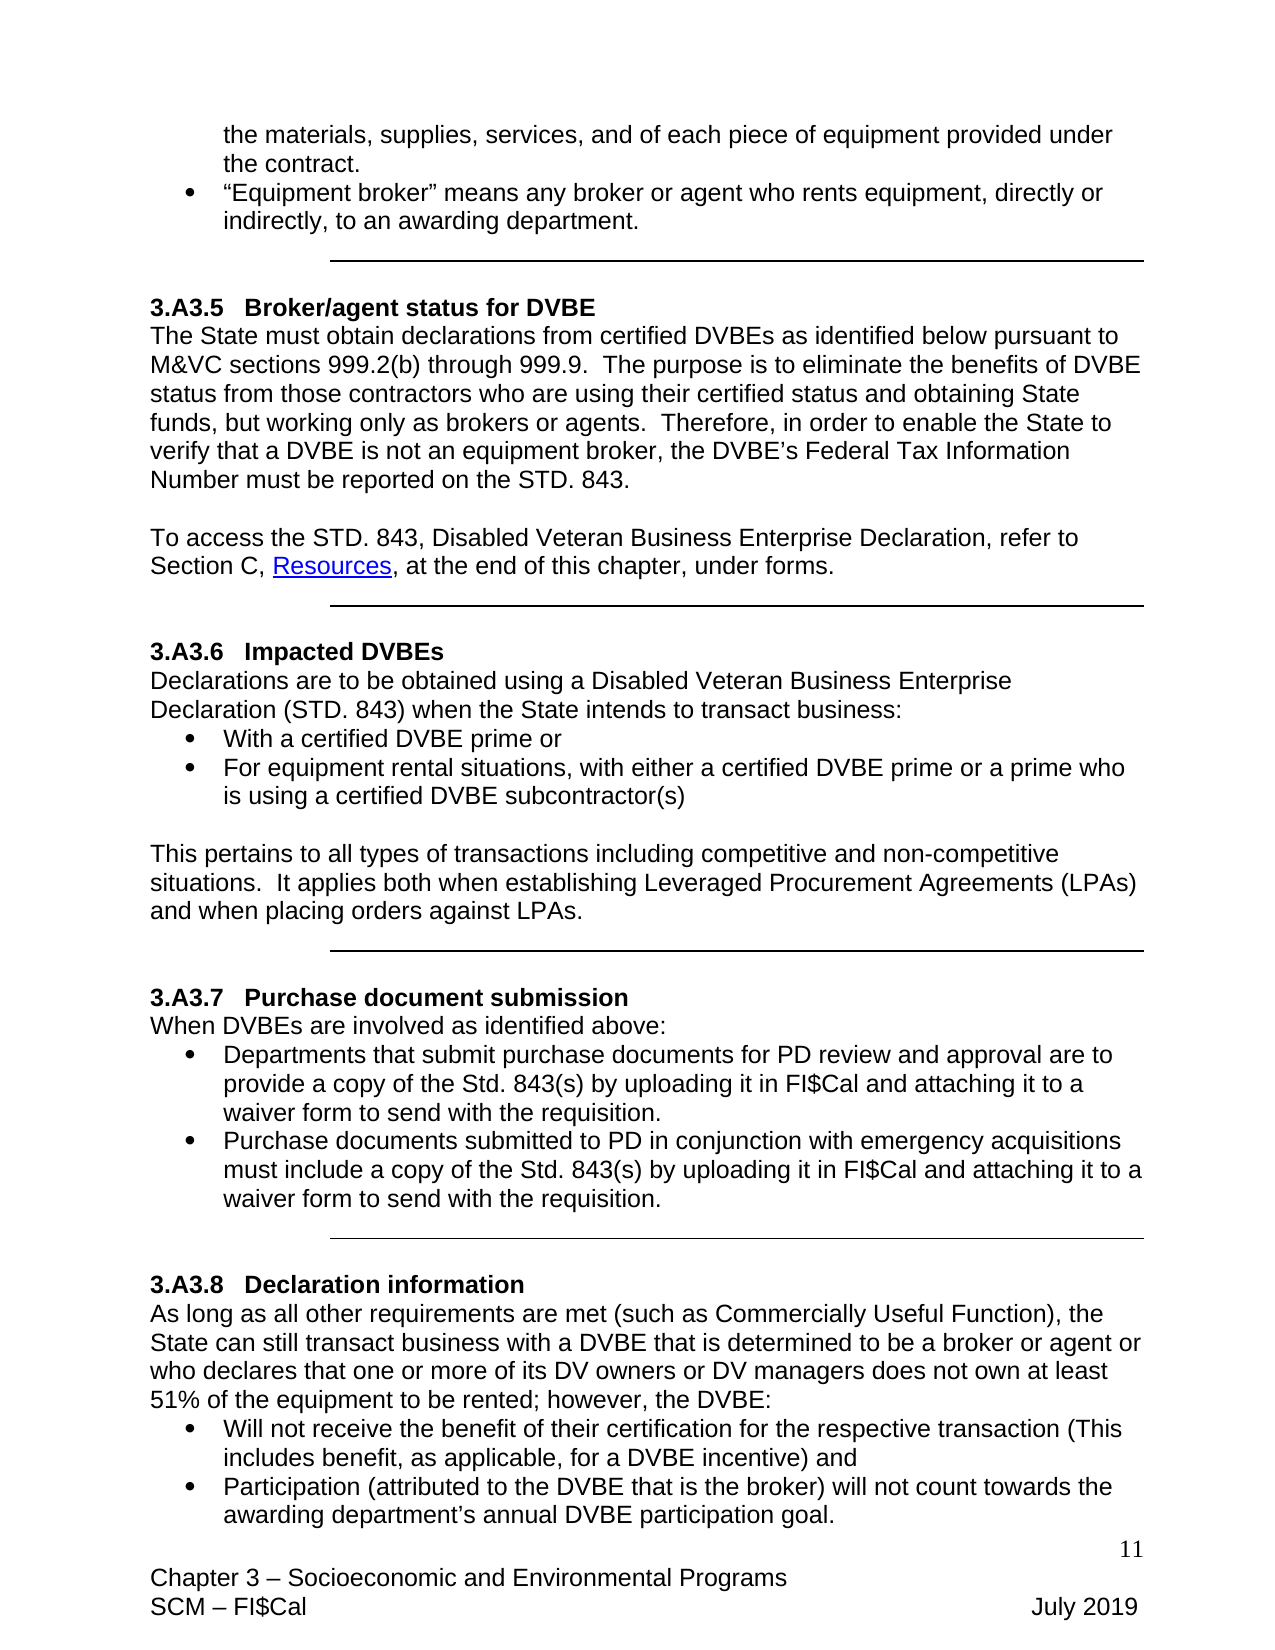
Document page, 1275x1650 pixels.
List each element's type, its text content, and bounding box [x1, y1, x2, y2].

text “Equipment broker” means any broker or agent who rents equipment, directly or indirectly, to an awarding department. [186, 177, 1144, 235]
text Participation (attributed to the DVBE that is the broker) will not count towards the awarding department’s annual DVBE participation goal. [186, 1471, 1144, 1529]
subtitle 3.A3.8 Declaration information [150, 1270, 1144, 1299]
text When DVBEs are involved as identified above: [150, 1011, 1144, 1040]
text For equipment rental situations, with either a certified DVBE prime or a prime who is using a certified DVBE subcontractor(s) [186, 752, 1144, 810]
subtitle 3.A3.6 Impacted DVBEs [150, 637, 1144, 666]
text Declarations are to be obtained using a Disabled Veteran Business Enterprise Declaration (STD. 843) when the State intends to transact business: [150, 666, 1144, 724]
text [186, 120, 1144, 177]
text The State must obtain declarations from certified DVBEs as identified below pursuant to M&VC sections 999.2(b) through 999.9. The purpose is to eliminate the benefits of DVBE status from those contractors who are using their certified status and obtaining State funds, but working only as brokers or agents. Therefore, in order to enable the State to verify that a DVBE is not an equipment broker, the DVBE’s Federal Tax Information Number must be reported on the STD. 843. [150, 321, 1144, 494]
text As long as all other requirements are met (such as Commercially Useful Function), the State can still transact business with a DVBE that is determined to be a broker or agent or who declares that one or more of its DV owners or DV managers does not own at least 51% of the equipment to be rented; however, the DVBE: [150, 1299, 1144, 1414]
text Will not receive the benefit of their certification for the respective transaction (This includes benefit, as applicable, for a DVBE incentive) and [186, 1414, 1144, 1471]
text To access the STD. 843, Disabled Veteran Business Enterprise Declaration, refer to Section C, Resources, at the end of this chapter, under forms. [150, 522, 1144, 580]
subtitle 3.A3.5 Broker/agent status for DVBE [150, 292, 1144, 321]
text With a certified DVBE prime or [186, 724, 1144, 752]
text This pertains to all types of transactions including competitive and non-competitive situations. It applies both when establishing Leveraged Procurement Agreements (LPAs) and when placing orders against LPAs. [150, 839, 1144, 925]
text Departments that submit purchase documents for PD review and approval are to provide a copy of the Std. 843(s) by uploading it in FI$Cal and attaching it to a waiver form to send with the requisition. [186, 1040, 1144, 1126]
subtitle 3.A3.7 Purchase document submission [150, 982, 1144, 1011]
text Purchase documents submitted to PD in conjunction with emergency acquisitions must include a copy of the Std. 843(s) by uploading it in FI$Cal and attaching it to a waiver form to send with the requisition. [186, 1126, 1144, 1213]
